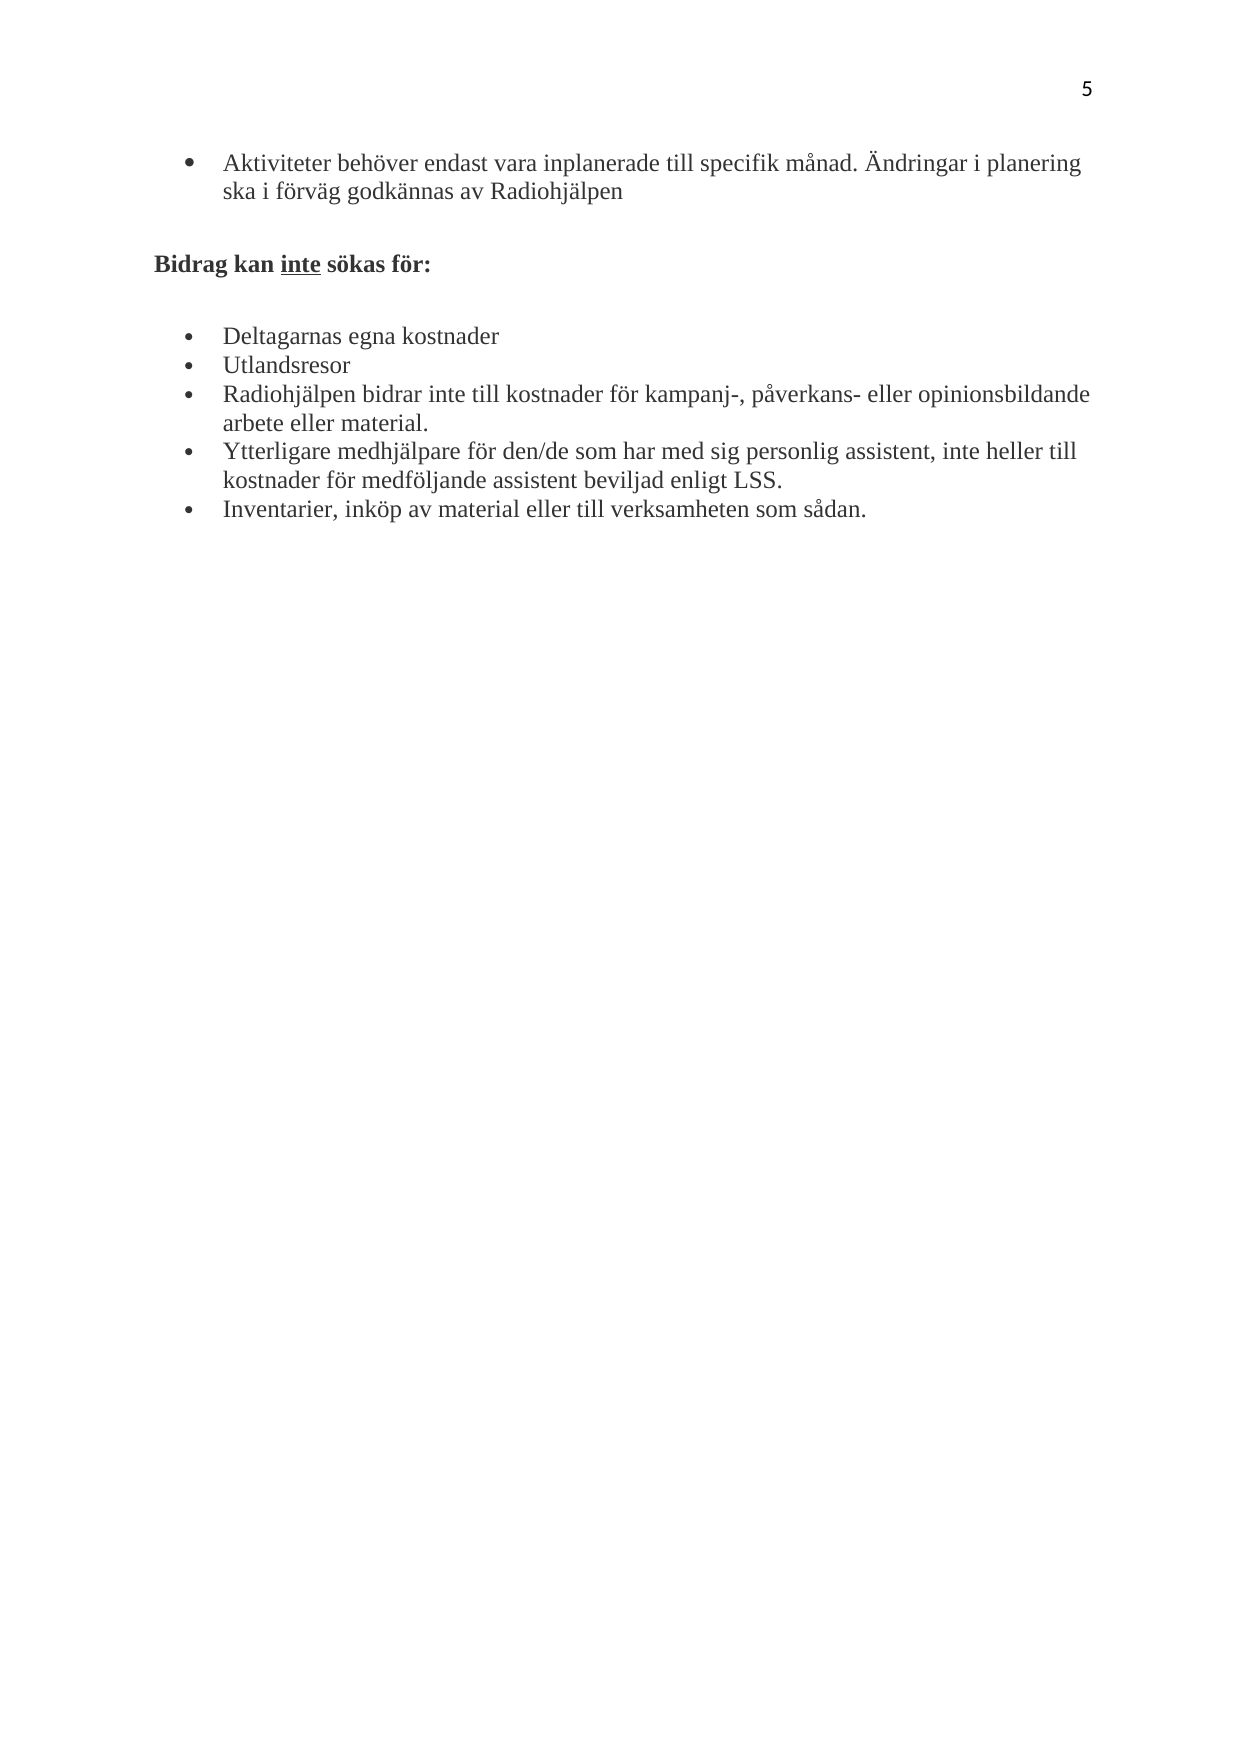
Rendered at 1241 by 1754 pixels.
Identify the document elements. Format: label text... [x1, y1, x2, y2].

list Inventarier, inköp av material eller till verksamheten som sådan. [185, 494, 1093, 523]
text Bidrag kan inte sökas för: [148, 249, 1093, 278]
list Ytterligare medhjälpare för den/de som har med sig personlig assistent, inte heller till kostnader för medföljande assistent beviljad enligt LSS. [185, 436, 1093, 494]
list Radiohjälpen bidrar inte till kostnader för kampanj-, påverkans- eller opinionsbildande arbete eller material. [185, 379, 1093, 436]
list Utlandsresor [185, 350, 1093, 379]
list Aktiviteter behöver endast vara inplanerade till specifik månad. Ändringar i planering ska i förväg godkännas av Radiohjälpen [185, 148, 1093, 205]
list Deltagarnas egna kostnader [185, 321, 1093, 350]
